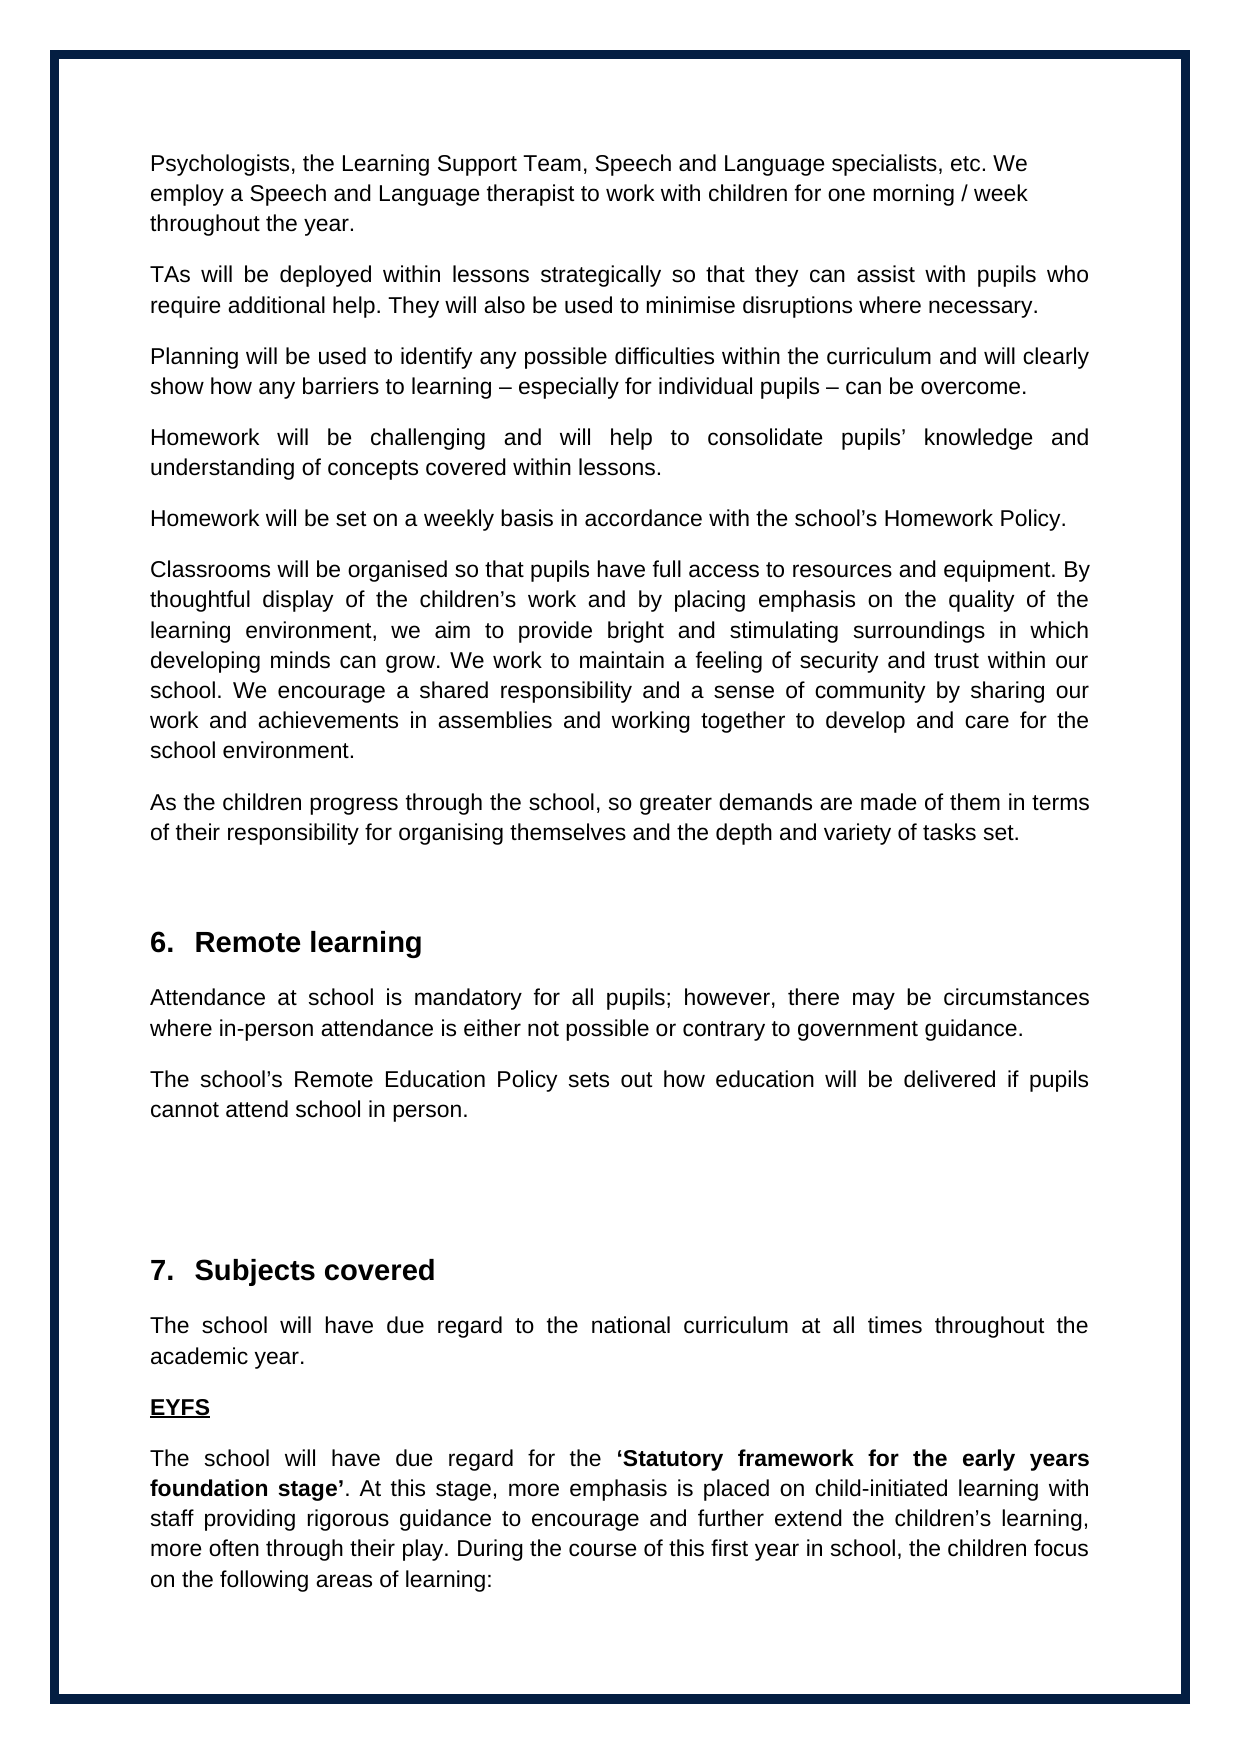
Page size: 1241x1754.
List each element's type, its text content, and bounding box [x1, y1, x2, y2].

subtitle Subjects covered [150, 1253, 1090, 1287]
text The school’s Remote Education Policy sets out how education will be delivered if pupils cannot attend school in person. [150, 1066, 1090, 1122]
subtitle Remote learning [150, 925, 1090, 958]
text Planning will be used to identify any possible difficulties within the curriculum and will clearly show how any barriers to learning – especially for individual pupils – can be overcome. [150, 343, 1090, 399]
text The school will have due regard for the ‘Statutory framework for the early years foundation stage’. At this stage, more emphasis is placed on child-initiated learning with staff providing rigorous guidance to encourage and further extend the children’s learning, more often through their play. During the course of this first year in school, the children focus on the following areas of learning: [150, 1445, 1090, 1592]
text The school will have due regard to the national curriculum at all times throughout the academic year. [150, 1312, 1090, 1369]
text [150, 150, 1090, 237]
text As the children progress through the school, so greater demands are made of them in terms of their responsibility for organising themselves and the depth and variety of tasks set. [150, 788, 1090, 845]
text Homework will be set on a weekly basis in accordance with the school’s Homework Policy. [150, 505, 1090, 532]
text Homework will be challenging and will help to consolidate pupils’ knowledge and understanding of concepts covered within lessons. [150, 424, 1090, 481]
text Classrooms will be organised so that pupils have full access to resources and equipment. By thoughtful display of the children’s work and by placing emphasis on the quality of the learning environment, we aim to provide bright and stimulating surroundings in which developing minds can grow. We work to maintain a feeling of security and trust within our school. We encourage a shared responsibility and a sense of community by sharing our work and achievements in assemblies and working together to develop and care for the school environment. [150, 556, 1090, 764]
text TAs will be deployed within lessons strategically so that they can assist with pupils who require additional help. They will also be used to minimise disruptions where necessary. [150, 261, 1090, 318]
text Attendance at school is mandatory for all pupils; however, there may be circumstances where in-person attendance is either not possible or contrary to government guidance. [150, 984, 1090, 1041]
text EYFS [150, 1394, 1090, 1420]
